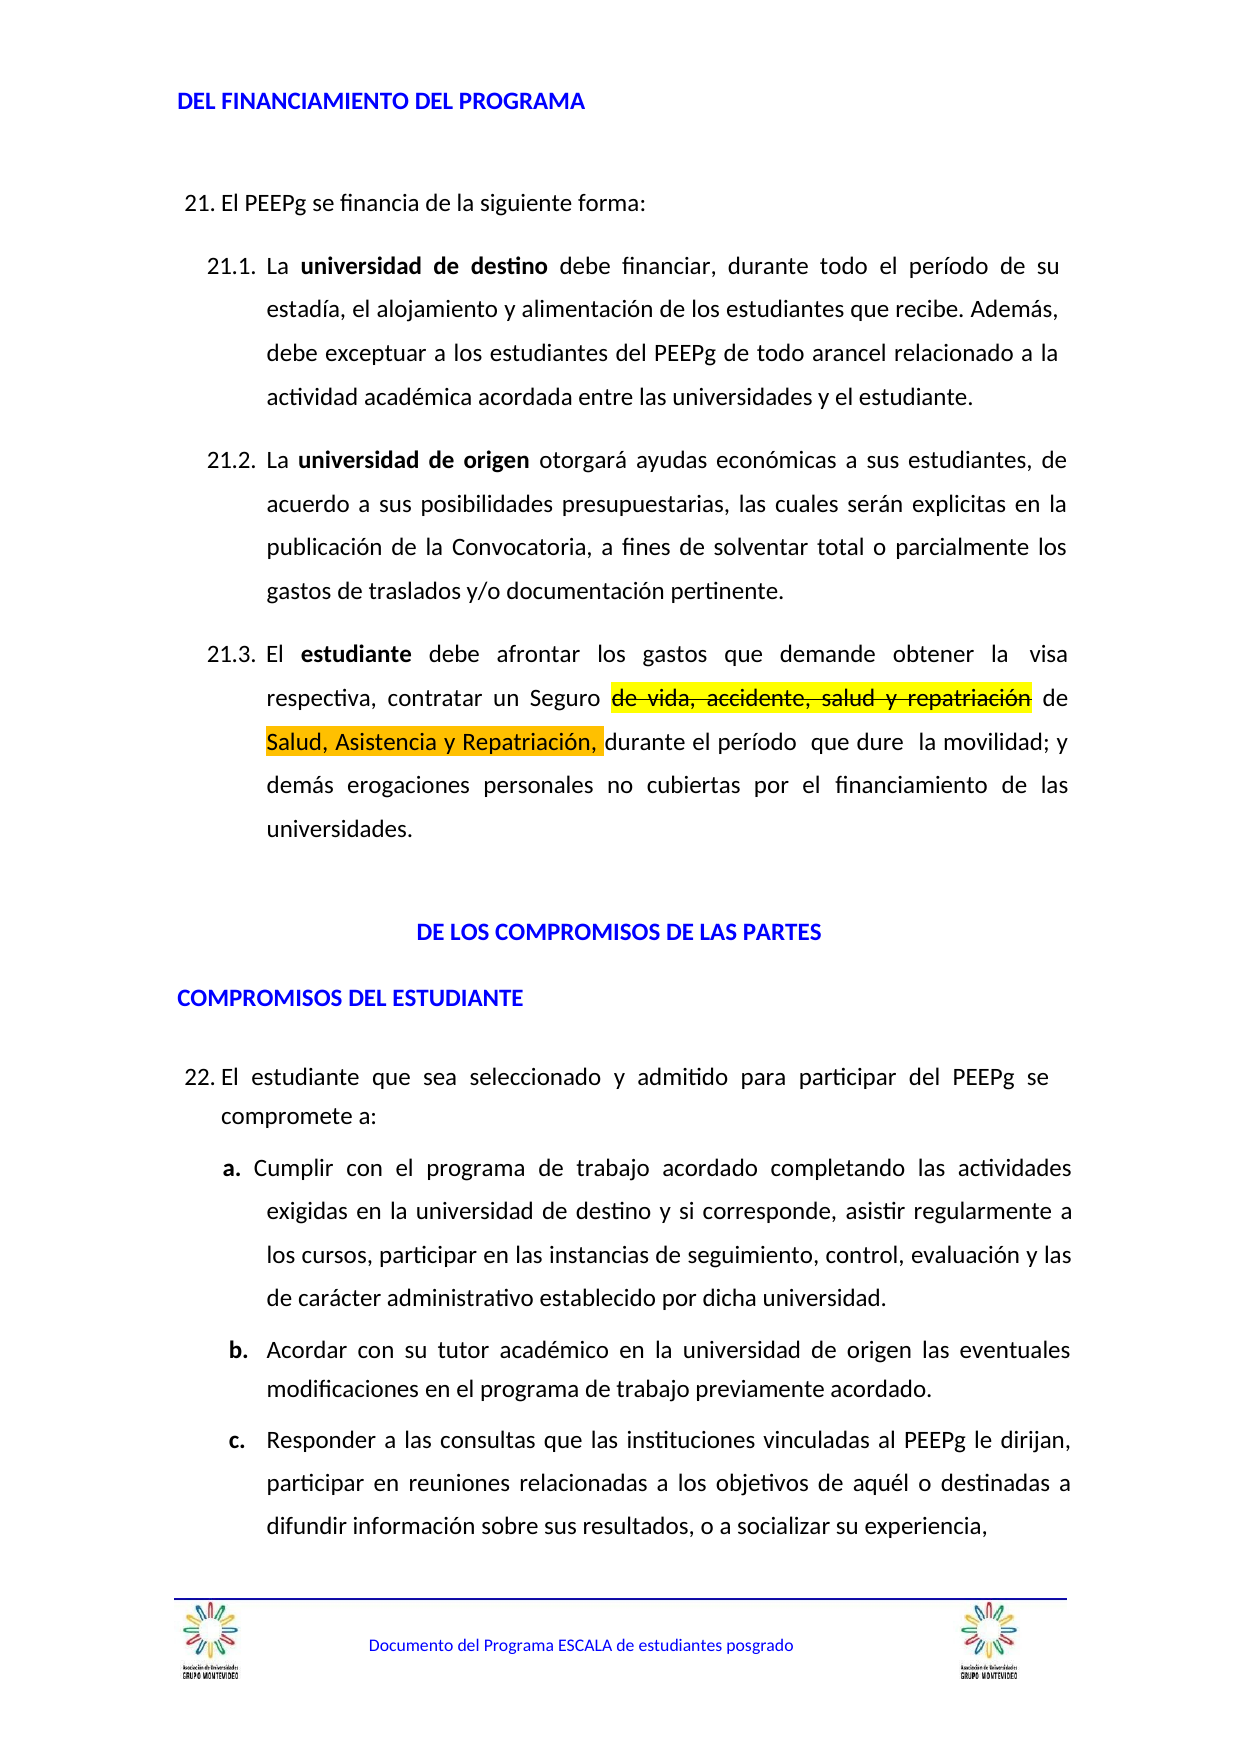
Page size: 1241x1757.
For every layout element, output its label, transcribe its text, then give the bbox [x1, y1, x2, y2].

list El estudiante que sea seleccionado y admitido para participar del PEEPg se compromete a: [184, 1061, 1049, 1131]
subtitle DEL FINANCIAMIENTO DEL PROGRAMA [177, 85, 1084, 116]
list La universidad de origen otorgará ayudas económicas a sus estudiantes, de acuerdo a sus posibilidades presupuestarias, las cuales serán explicitas en la publicación de la Convocatoria, a fines de solventar total o parcialmente los gastos de traslados y/o documentación pertinente. [207, 444, 1068, 605]
list Acordar con su tutor académico en la universidad de origen las eventuales modificaciones en el programa de trabajo previamente acordado. [228, 1334, 1072, 1404]
list El PEEPg se financia de la siguiente forma: [184, 187, 1084, 217]
list Responder a las consultas que las instituciones vinculadas al PEEPg le dirijan, participar en reuniones relacionadas a los objetivos de aquél o destinadas a difundir información sobre sus resultados, o a socializar su experiencia, [228, 1425, 1073, 1541]
subtitle DE LOS COMPROMISOS DE LAS PARTES COMPROMISOS DEL ESTUDIANTE [177, 916, 824, 1012]
picture [174, 1598, 1067, 1679]
list El estudiante debe afrontar los gastos que demande obtener la visa respectiva, contratar un Seguro de vida, accidente, salud y repatriación de Salud, Asistencia y Repatriación, durante el período que dure la movilidad; y demás erogaciones personales no cubiertas por el financiamiento de las universidades. [207, 639, 1068, 843]
list La universidad de destino debe financiar, durante todo el período de su estadía, el alojamiento y alimentación de los estudiantes que recibe. Además, debe exceptuar a los estudiantes del PEEPg de todo arancel relacionado a la actividad académica acordada entre las universidades y el estudiante. [207, 250, 1060, 411]
list Cumplir con el programa de trabajo acordado completando las actividades exigidas en la universidad de destino y si corresponde, asistir regularmente a los cursos, participar en las instancias de seguimiento, control, evaluación y las de carácter administrativo establecido por dicha universidad. [222, 1152, 1072, 1313]
